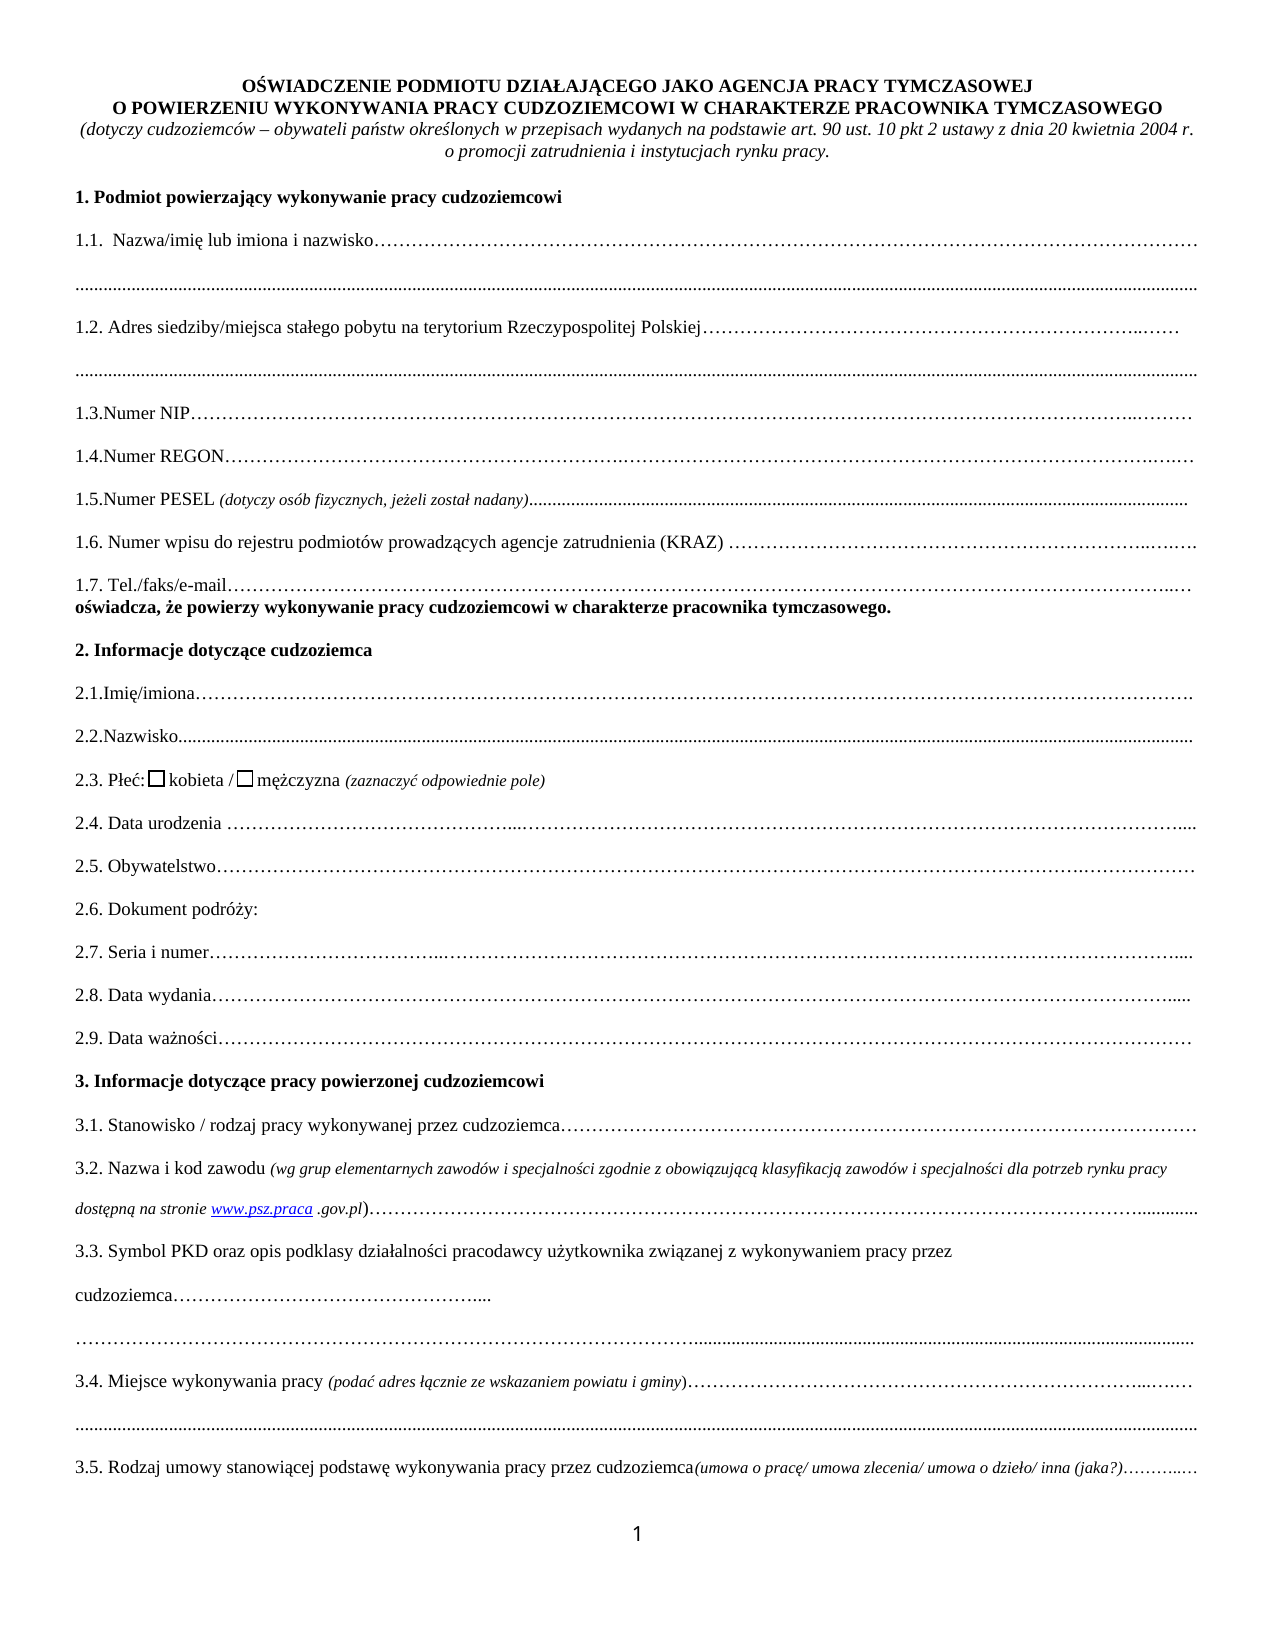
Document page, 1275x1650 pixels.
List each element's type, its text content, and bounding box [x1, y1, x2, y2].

text 2.1.Imię/imiona……………………………………………………………………………………………………………………………………………. [75, 682, 1200, 704]
text 2.3. Płeć: kobieta / mężczyzna (zaznaczyć odpowiednie pole) [75, 768, 1200, 790]
text 1.7. Tel./faks/e-mail……………………………………………………………………………………………………………………………………..… [75, 574, 1200, 596]
text 1.2. Adres siedziby/miejsca stałego pobytu na terytorium Rzeczypospolitej Polskiej……………………………………………………………..…… [75, 316, 1200, 337]
text dostępną na stronie www.psz.praca .gov.pl)……………………………………………………………………………………………………………............. [75, 1197, 1200, 1219]
text 3.3. Symbol PKD oraz opis podklasy działalności pracodawcy użytkownika związanej z wykonywaniem pracy przez [75, 1240, 1200, 1262]
text O POWIERZENIU WYKONYWANIA PRACY CUDZOZIEMCOWI W CHARAKTERZE PRACOWNIKA TYMCZASOWEGO [75, 97, 1200, 118]
text 2.9. Data ważności………………………………………………………………………………………………………………………………………… [75, 1027, 1200, 1049]
text OŚWIADCZENIE PODMIOTU DZIAŁAJĄCEGO JAKO AGENCJA PRACY TYMCZASOWEJ [75, 75, 1200, 97]
text 2.8. Data wydania………………………………………………………………………………………………………………………………………..... [75, 984, 1200, 1006]
text 3.1. Stanowisko / rodzaj pracy wykonywanej przez cudzoziemca………………………………………………………………………………………… [75, 1113, 1200, 1135]
text 1.4.Numer REGON……………………………………………………….………………………………………………………………………….….… [75, 445, 1200, 467]
text 2.5. Obywatelstwo………………………………………………………………………………………………………………………….……………… [75, 855, 1200, 876]
text 2.2.Nazwisko......................................................................................................................................................................................................................... [75, 725, 1200, 747]
text 3. Informacje dotyczące pracy powierzonej cudzoziemcowi [75, 1070, 1200, 1092]
text 1.6. Numer wpisu do rejestru podmiotów prowadzących agencje zatrudnienia (KRAZ) …………………………………………………………..….…. [75, 531, 1200, 553]
text 2.4. Data urodzenia ………………………………………...…………………………………………………………………………………………….... [75, 812, 1200, 833]
text 2. Informacje dotyczące cudzoziemca [75, 639, 1200, 661]
text 1. Podmiot powierzający wykonywanie pracy cudzoziemcowi [75, 186, 1200, 208]
text 1.3.Numer NIP……………………………………………………………………………………………………………………………………..……… [75, 402, 1200, 423]
text cudzoziemca………………………………………….... [75, 1283, 1200, 1305]
text oświadcza, że powierzy wykonywanie pracy cudzoziemcowi w charakterze pracownika tymczasowego. [75, 596, 1200, 617]
list Nazwa/imię lub imiona i nazwisko…………………………………………………………………………………………………………………… [75, 229, 1200, 251]
text 2.6. Dokument podróży: [75, 898, 1200, 919]
text (dotyczy cudzoziemców – obywateli państw określonych w przepisach wydanych na podstawie art. 90 ust. 10 pkt 2 ustawy z dnia 20 kwietnia 2004 r. o promocji zatrudnienia i instytucjach rynku pracy. [75, 118, 1200, 161]
text ………………………………………………………………………………………........................................................................................................... [75, 1327, 1200, 1348]
text 2.7. Seria i numer………………………………..……………………………………………………………………………………………………….... [75, 941, 1200, 962]
text 1.5.Numer PESEL (dotyczy osób fizycznych, jeżeli został nadany)............................................................................................................................................. [75, 488, 1200, 510]
text 3.5. Rodzaj umowy stanowiącej podstawę wykonywania pracy przez cudzoziemca(umowa o pracę/ umowa zlecenia/ umowa o dzieło/ inna (jaka?)………..… [75, 1456, 1200, 1478]
text 3.4. Miejsce wykonywania pracy (podać adres łącznie ze wskazaniem powiatu i gminy)………………………………………………………………...….… [75, 1370, 1200, 1391]
text 3.2. Nazwa i kod zawodu (wg grup elementarnych zawodów i specjalności zgodnie z obowiązującą klasyfikacją zawodów i specjalności dla potrzeb rynku pracy [75, 1157, 1200, 1178]
